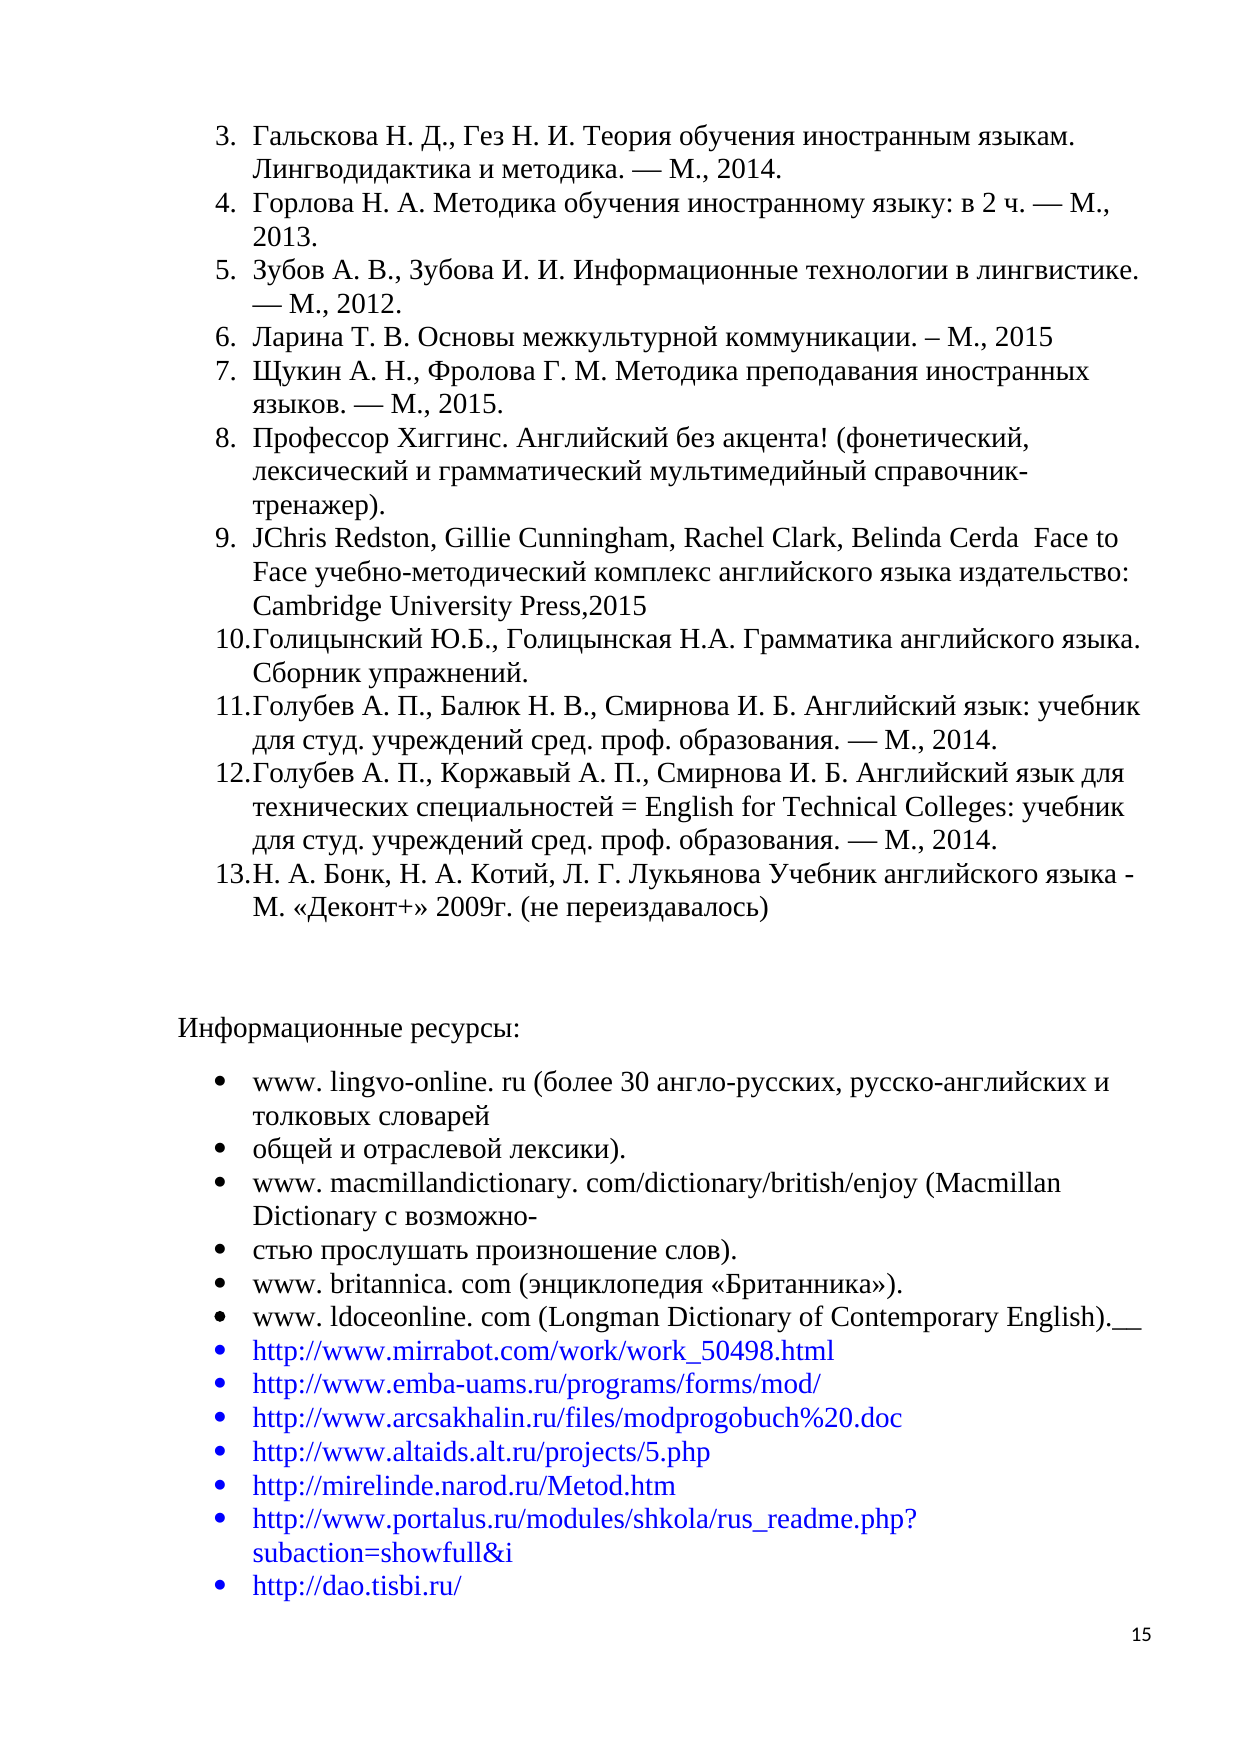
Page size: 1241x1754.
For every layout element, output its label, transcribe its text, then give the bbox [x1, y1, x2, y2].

list Щукин А. Н., Фролова Г. М. Методика преподавания иностранных языков. — М., 2015. [215, 353, 1152, 420]
list http://www.mirrabot.com/work/work_50498.html [215, 1333, 1152, 1367]
list http://www.portalus.ru/modules/shkola/rus_readme.php?subaction=showfull&i [215, 1501, 1152, 1568]
list http://mirelinde.narod.ru/Metod.htm [215, 1468, 1152, 1501]
list www. ldoceonline. com (Longman Dictionary of Contemporary English).__ [215, 1299, 1152, 1333]
list JChris Redston, Gillie Cunningham, Rachel Clark, Belinda Cerda Face to Face учебно-методический комплекс английского языка издательство: Cambridge University Press,2015 [215, 521, 1152, 621]
list Голицынский Ю.Б., Голицынская Н.А. Грамматика английского языка. Сборник упражнений. [215, 621, 1152, 688]
list Профессор Хиггинс. Английский без акцента! (фонетический, лексический и грамматический мультимедийный справочник-тренажер). [215, 420, 1152, 521]
list http://www.emba-uams.ru/programs/forms/mod/ [215, 1367, 1152, 1400]
list www. lingvo-online. ru (более 30 англо-русских, русско-английских и толковых словарей [215, 1064, 1152, 1131]
list http://dao.tisbi.ru/ [215, 1568, 1152, 1602]
list Ларина Т. В. Основы межкультурной коммуникации. – М., 2015 [215, 319, 1152, 353]
list http://www.altaids.alt.ru/projects/5.php [215, 1434, 1152, 1468]
list Голубев А. П., Коржавый А. П., Смирнова И. Б. Английский язык для технических специальностей = English for Technical Colleges: учебник для студ. учреждений сред. проф. образования. — М., 2014. [215, 755, 1152, 856]
list стью прослушать произношение слов). [215, 1232, 1152, 1266]
text Информационные ресурсы: [177, 1010, 1152, 1043]
list http://www.arcsakhalin.ru/files/modprogobuch%20.doc [215, 1400, 1152, 1434]
list www. macmillandictionary. com/dictionary/british/enjoy (Macmillan Dictionary с возможно- [215, 1165, 1152, 1232]
list Н. А. Бонк, Н. А. Котий, Л. Г. Лукьянова Учебник английского языка -М. «Деконт+» 2009г. (не переиздавалось) [215, 856, 1147, 923]
list общей и отраслевой лексики). [215, 1131, 1152, 1165]
list Зубов А. В., Зубова И. И. Информационные технологии в лингвистике. — М., 2012. [215, 252, 1152, 319]
list Голубев А. П., Балюк Н. В., Смирнова И. Б. Английский язык: учебник для студ. учреждений сред. проф. образования. — М., 2014. [215, 688, 1152, 755]
list www. britannica. com (энциклопедия «Британника»). [215, 1266, 1152, 1299]
list Гальскова Н. Д., Гез Н. И. Теория обучения иностранным языкам. Лингводидактика и методика. — М., 2014. [215, 118, 1152, 185]
list Горлова Н. А. Методика обучения иностранному языку: в 2 ч. — М., 2013. [215, 185, 1152, 252]
